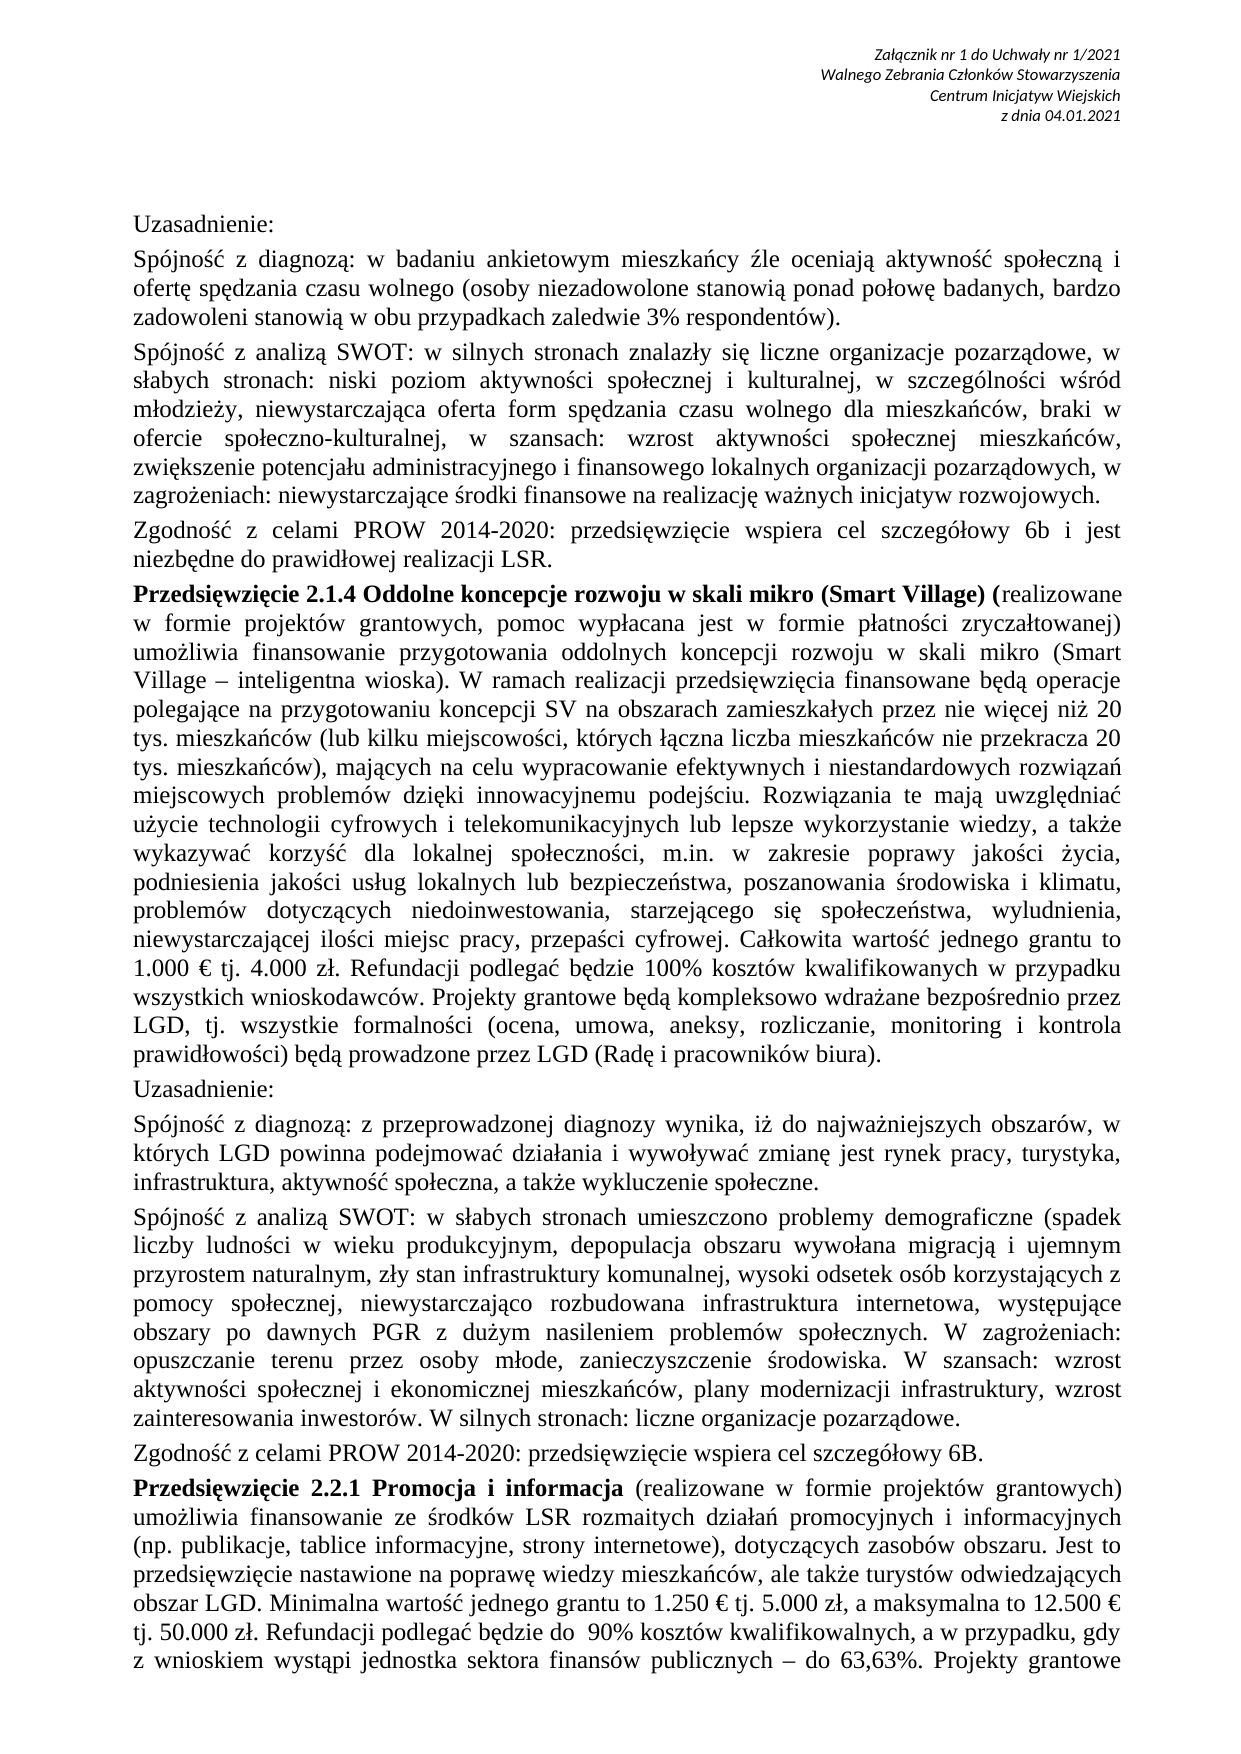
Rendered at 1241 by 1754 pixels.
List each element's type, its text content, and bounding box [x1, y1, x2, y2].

text Zgodność z celami PROW 2014-2020: przedsięwzięcie wspiera cel szczegółowy 6b i jest niezbędne do prawidłowej realizacji LSR. [133, 516, 1122, 573]
text Spójność z diagnozą: w badaniu ankietowym mieszkańcy źle oceniają aktywność społeczną i ofertę spędzania czasu wolnego (osoby niezadowolone stanowią ponad połowę badanych, bardzo zadowoleni stanowią w obu przypadkach zaledwie 3% respondentów). [133, 244, 1122, 331]
text Zgodność z celami PROW 2014-2020: przedsięwzięcie wspiera cel szczegółowy 6B. [133, 1438, 1122, 1467]
text Spójność z diagnozą: z przeprowadzonej diagnozy wynika, iż do najważniejszych obszarów, w których LGD powinna podejmować działania i wywoływać zmianę jest rynek pracy, turystyka, infrastruktura, aktywność społeczna, a także wykluczenie społeczne. [133, 1109, 1122, 1196]
text Uzasadnienie: [133, 209, 1122, 238]
text Uzasadnienie: [133, 1074, 1122, 1103]
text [133, 1473, 1122, 1674]
text Spójność z analizą SWOT: w słabych stronach umieszczono problemy demograficzne (spadek liczby ludności w wieku produkcyjnym, depopulacja obszaru wywołana migracją i ujemnym przyrostem naturalnym, zły stan infrastruktury komunalnej, wysoki odsetek osób korzystających z pomocy społecznej, niewystarczająco rozbudowana infrastruktura internetowa, występujące obszary po dawnych PGR z dużym nasileniem problemów społecznych. W zagrożeniach: opuszczanie terenu przez osoby młode, zanieczyszczenie środowiska. W szansach: wzrost aktywności społecznej i ekonomicznej mieszkańców, plany modernizacji infrastruktury, wzrost zainteresowania inwestorów. W silnych stronach: liczne organizacje pozarządowe. [133, 1202, 1122, 1432]
text Spójność z analizą SWOT: w silnych stronach znalazły się liczne organizacje pozarządowe, w słabych stronach: niski poziom aktywności społecznej i kulturalnej, w szczególności wśród młodzieży, niewystarczająca oferta form spędzania czasu wolnego dla mieszkańców, braki w ofercie społeczno-kulturalnej, w szansach: wzrost aktywności społecznej mieszkańców, zwiększenie potencjału administracyjnego i finansowego lokalnych organizacji pozarządowych, w zagrożeniach: niewystarczające środki finansowe na realizację ważnych inicjatyw rozwojowych. [133, 337, 1122, 509]
text Przedsięwzięcie 2.1.4 Oddolne koncepcje rozwoju w skali mikro (Smart Village) (realizowane w formie projektów grantowych, pomoc wypłacana jest w formie płatności zryczałtowanej) umożliwia finansowanie przygotowania oddolnych koncepcji rozwoju w skali mikro (Smart Village – inteligentna wioska). W ramach realizacji przedsięwzięcia finansowane będą operacje polegające na przygotowaniu koncepcji SV na obszarach zamieszkałych przez nie więcej niż 20 tys. mieszkańców (lub kilku miejscowości, których łączna liczba mieszkańców nie przekracza 20 tys. mieszkańców), mających na celu wypracowanie efektywnych i niestandardowych rozwiązań miejscowych problemów dzięki innowacyjnemu podejściu. Rozwiązania te mają uwzględniać użycie technologii cyfrowych i telekomunikacyjnych lub lepsze wykorzystanie wiedzy, a także wykazywać korzyść dla lokalnej społeczności, m.in. w zakresie poprawy jakości życia, podniesienia jakości usług lokalnych lub bezpieczeństwa, poszanowania środowiska i klimatu, problemów dotyczących niedoinwestowania, starzejącego się społeczeństwa, wyludnienia, niewystarczającej ilości miejsc pracy, przepaści cyfrowej. Całkowita wartość jednego grantu to 1.000 € tj. 4.000 zł. Refundacji podlegać będzie 100% kosztów kwalifikowanych w przypadku wszystkich wnioskodawców. Projekty grantowe będą kompleksowo wdrażane bezpośrednio przez LGD, tj. wszystkie formalności (ocena, umowa, aneksy, rozliczanie, monitoring i kontrola prawidłowości) będą prowadzone przez LGD (Radę i pracowników biura). [133, 579, 1122, 1068]
